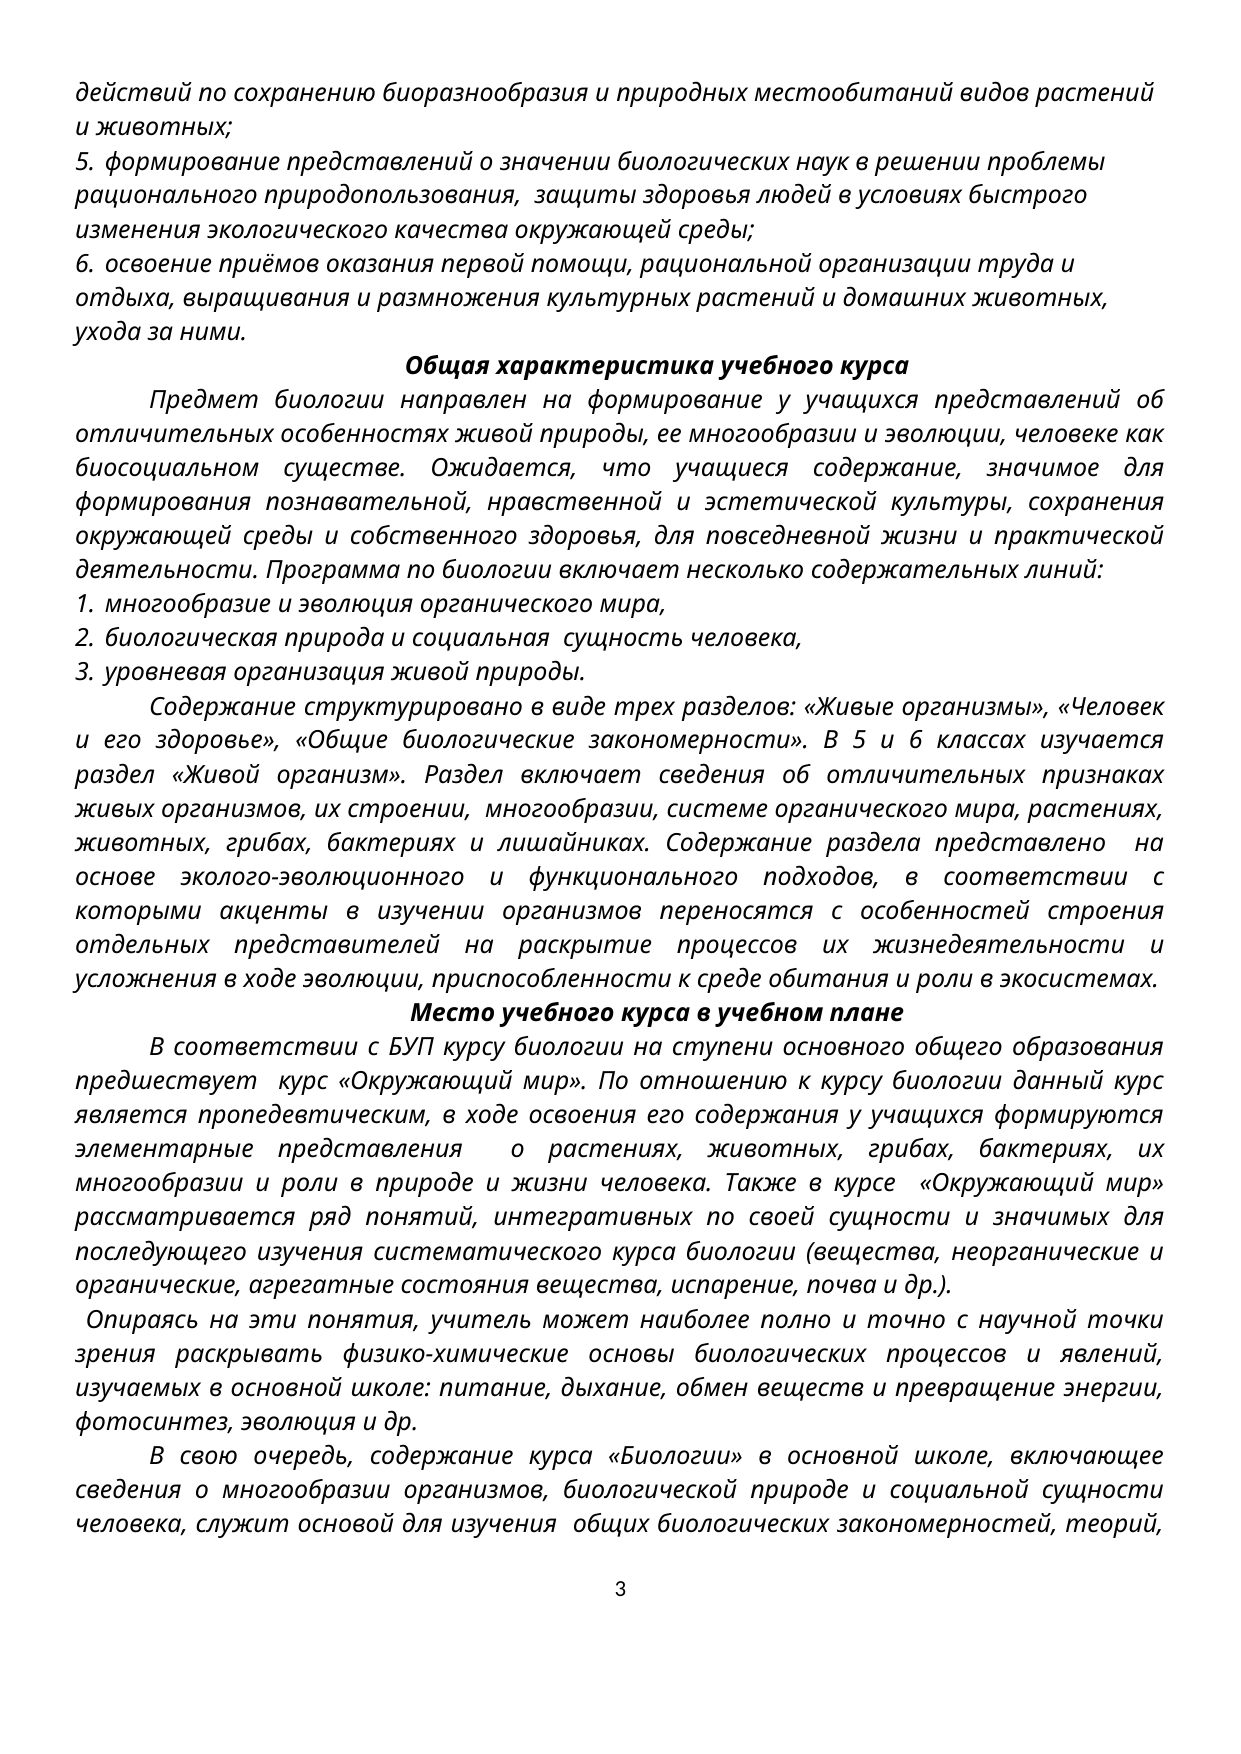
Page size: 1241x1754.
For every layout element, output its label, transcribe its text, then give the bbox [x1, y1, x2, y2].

text Место учебного курса в учебном плане [75, 995, 1165, 1029]
text Опираясь на эти понятия, учитель может наиболее полно и точно с научной точки зрения раскрывать физико-химические основы биологических процессов и явлений, изучаемых в основной школе: питание, дыхание, обмен веществ и превращение энергии, фотосинтез, эволюция и др. [75, 1301, 1165, 1437]
list биологическая природа и социальная сущность человека, [75, 620, 1165, 654]
text Содержание структурировано в виде трех разделов: «Живые организмы», «Человек и его здоровье», «Общие биологические закономерности». В 5 и 6 классах изучается раздел «Живой организм». Раздел включает сведения об отличительных признаках живых организмов, их строении, многообразии, системе органического мира, растениях, животных, грибах, бактериях и лишайниках. Содержание раздела представлено на основе эколого-эволюционного и функционального подходов, в соответствии с которыми акценты в изучении организмов переносятся с особенностей строения отдельных представителей на раскрытие процессов их жизнедеятельности и усложнения в ходе эволюции, приспособленности к среде обитания и роли в экосистемах. [75, 688, 1165, 995]
list уровневая организация живой природы. [75, 654, 1165, 688]
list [75, 75, 1165, 143]
text Предмет биологии направлен на формирование у учащихся представлений об отличительных особенностях живой природы, ее многообразии и эволюции, человеке как биосоциальном существе. Ожидается, что учащиеся содержание, значимое для формирования познавательной, нравственной и эстетической культуры, сохранения окружающей среды и собственного здоровья, для повседневной жизни и практической деятельности. Программа по биологии включает несколько содержательных линий: [75, 382, 1165, 586]
list многообразие и эволюция органического мира, [75, 586, 1165, 620]
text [75, 1437, 1165, 1540]
list формирование представлений о значении биологических наук в решении проблемы рационального природопользования, защиты здоровья людей в условиях быстрого изменения экологического качества окружающей среды; [75, 143, 1165, 245]
text В соответствии с БУП курсу биологии на ступени основного общего образования предшествует курс «Окружающий мир». По отношению к курсу биологии данный курс является пропедевтическим, в ходе освоения его содержания у учащихся формируются элементарные представления о растениях, животных, грибах, бактериях, их многообразии и роли в природе и жизни человека. Также в курсе «Окружающий мир» рассматривается ряд понятий, интегративных по своей сущности и значимых для последующего изучения систематического курса биологии (вещества, неорганические и органические, агрегатные состояния вещества, испарение, почва и др.). [75, 1029, 1165, 1301]
list освоение приёмов оказания первой помощи, рациональной организации труда и отдыха, выращивания и размножения культурных растений и домашних животных, ухода за ними. [75, 245, 1165, 347]
text Общая характеристика учебного курса [75, 347, 1165, 382]
